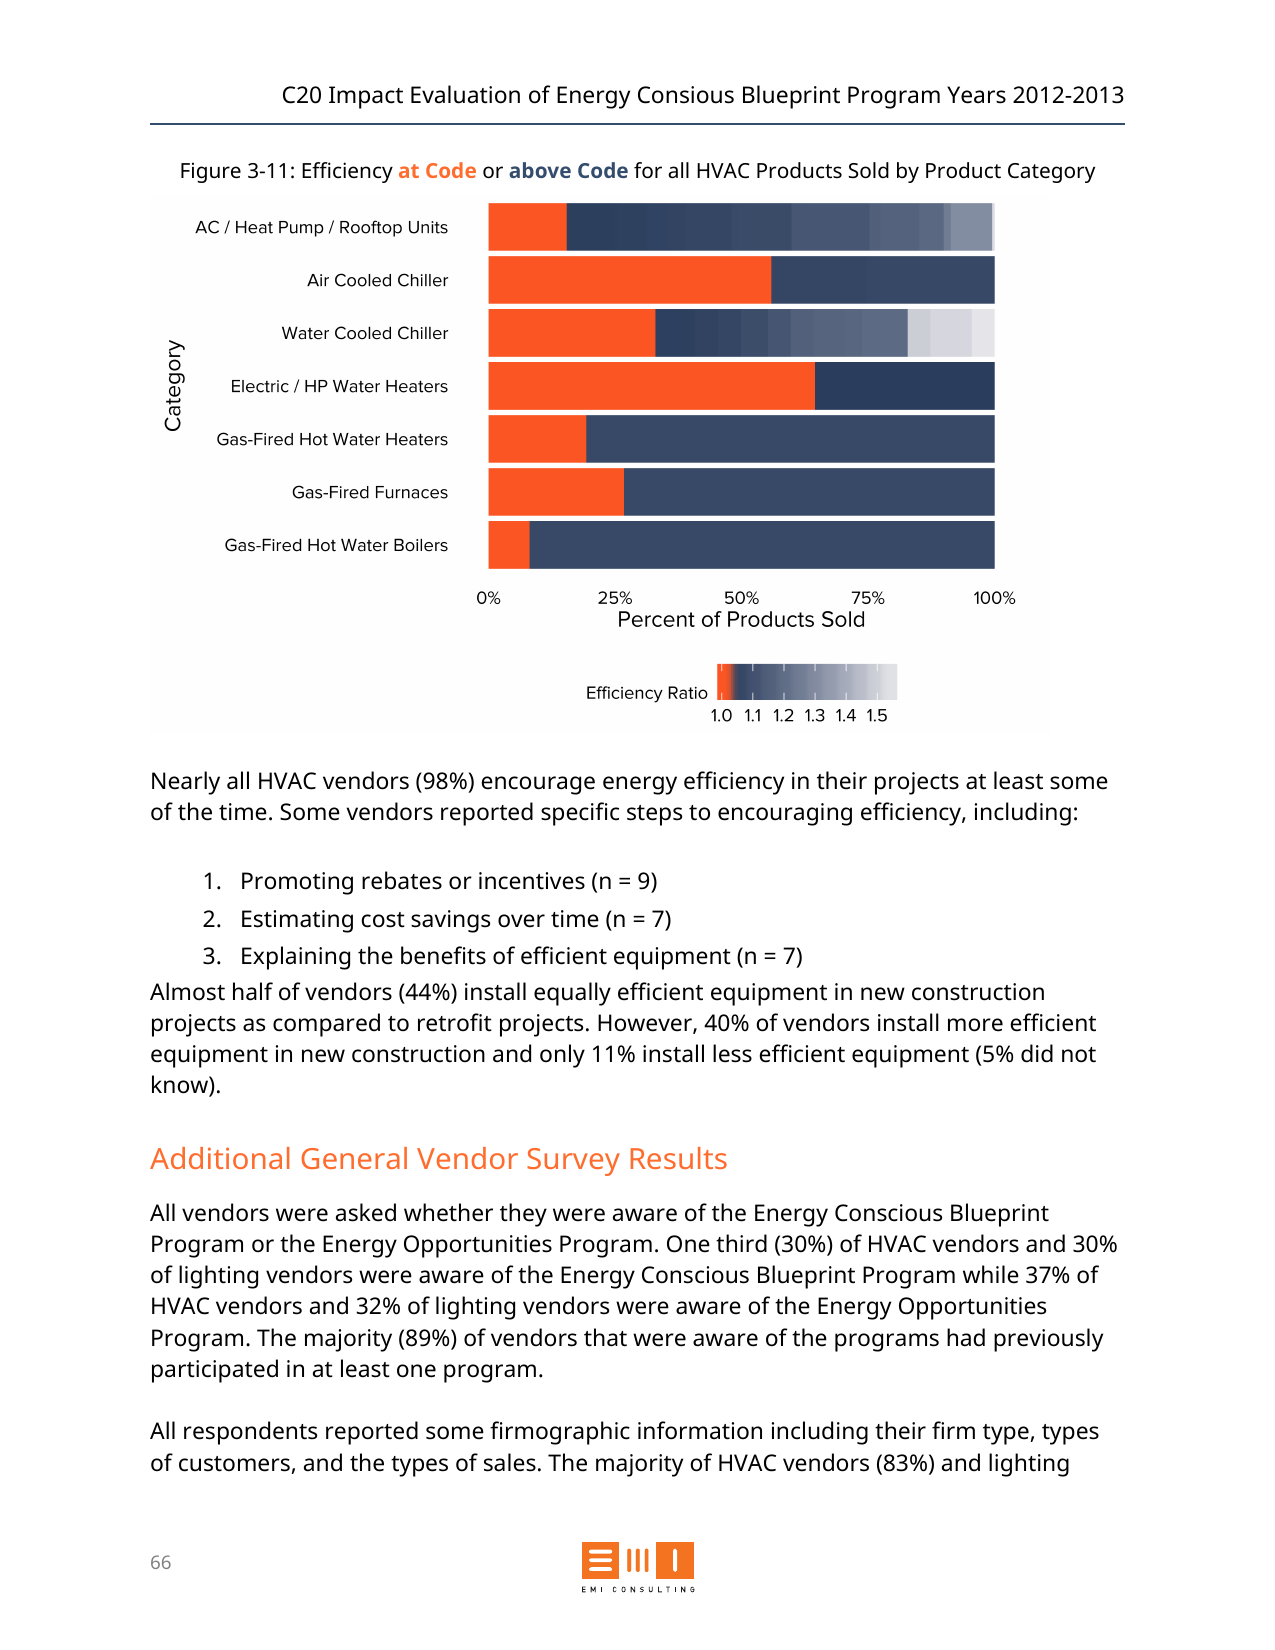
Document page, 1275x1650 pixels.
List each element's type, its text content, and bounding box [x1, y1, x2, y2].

list Promoting rebates or incentives (n = 9) [202, 865, 1125, 896]
picture [150, 196, 1050, 734]
text All vendors were asked whether they were aware of the Energy Conscious Blueprint Program or the Energy Opportunities Program. One third (30%) of HVAC vendors and 30% of lighting vendors were aware of the Energy Conscious Blueprint Program while 37% of HVAC vendors and 32% of lighting vendors were aware of the Energy Opportunities Program. The majority (89%) of vendors that were aware of the programs had previously participated in at least one program. [150, 1196, 1125, 1384]
subtitle Additional General Vendor Survey Results [150, 1138, 1125, 1178]
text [150, 1415, 1125, 1478]
list Explaining the benefits of efficient equipment (n = 7) [202, 940, 1125, 971]
text Nearly all HVAC vendors (98%) encourage energy efficiency in their projects at least some of the time. Some vendors reported specific steps to encouraging efficiency, including: [150, 765, 1125, 828]
list Estimating cost savings over time (n = 7) [202, 903, 1125, 934]
text Almost half of vendors (44%) install equally efficient equipment in new construction projects as compared to retrofit projects. However, 40% of vendors install more efficient equipment in new construction and only 11% install less efficient equipment (5% did not know). [150, 976, 1125, 1101]
